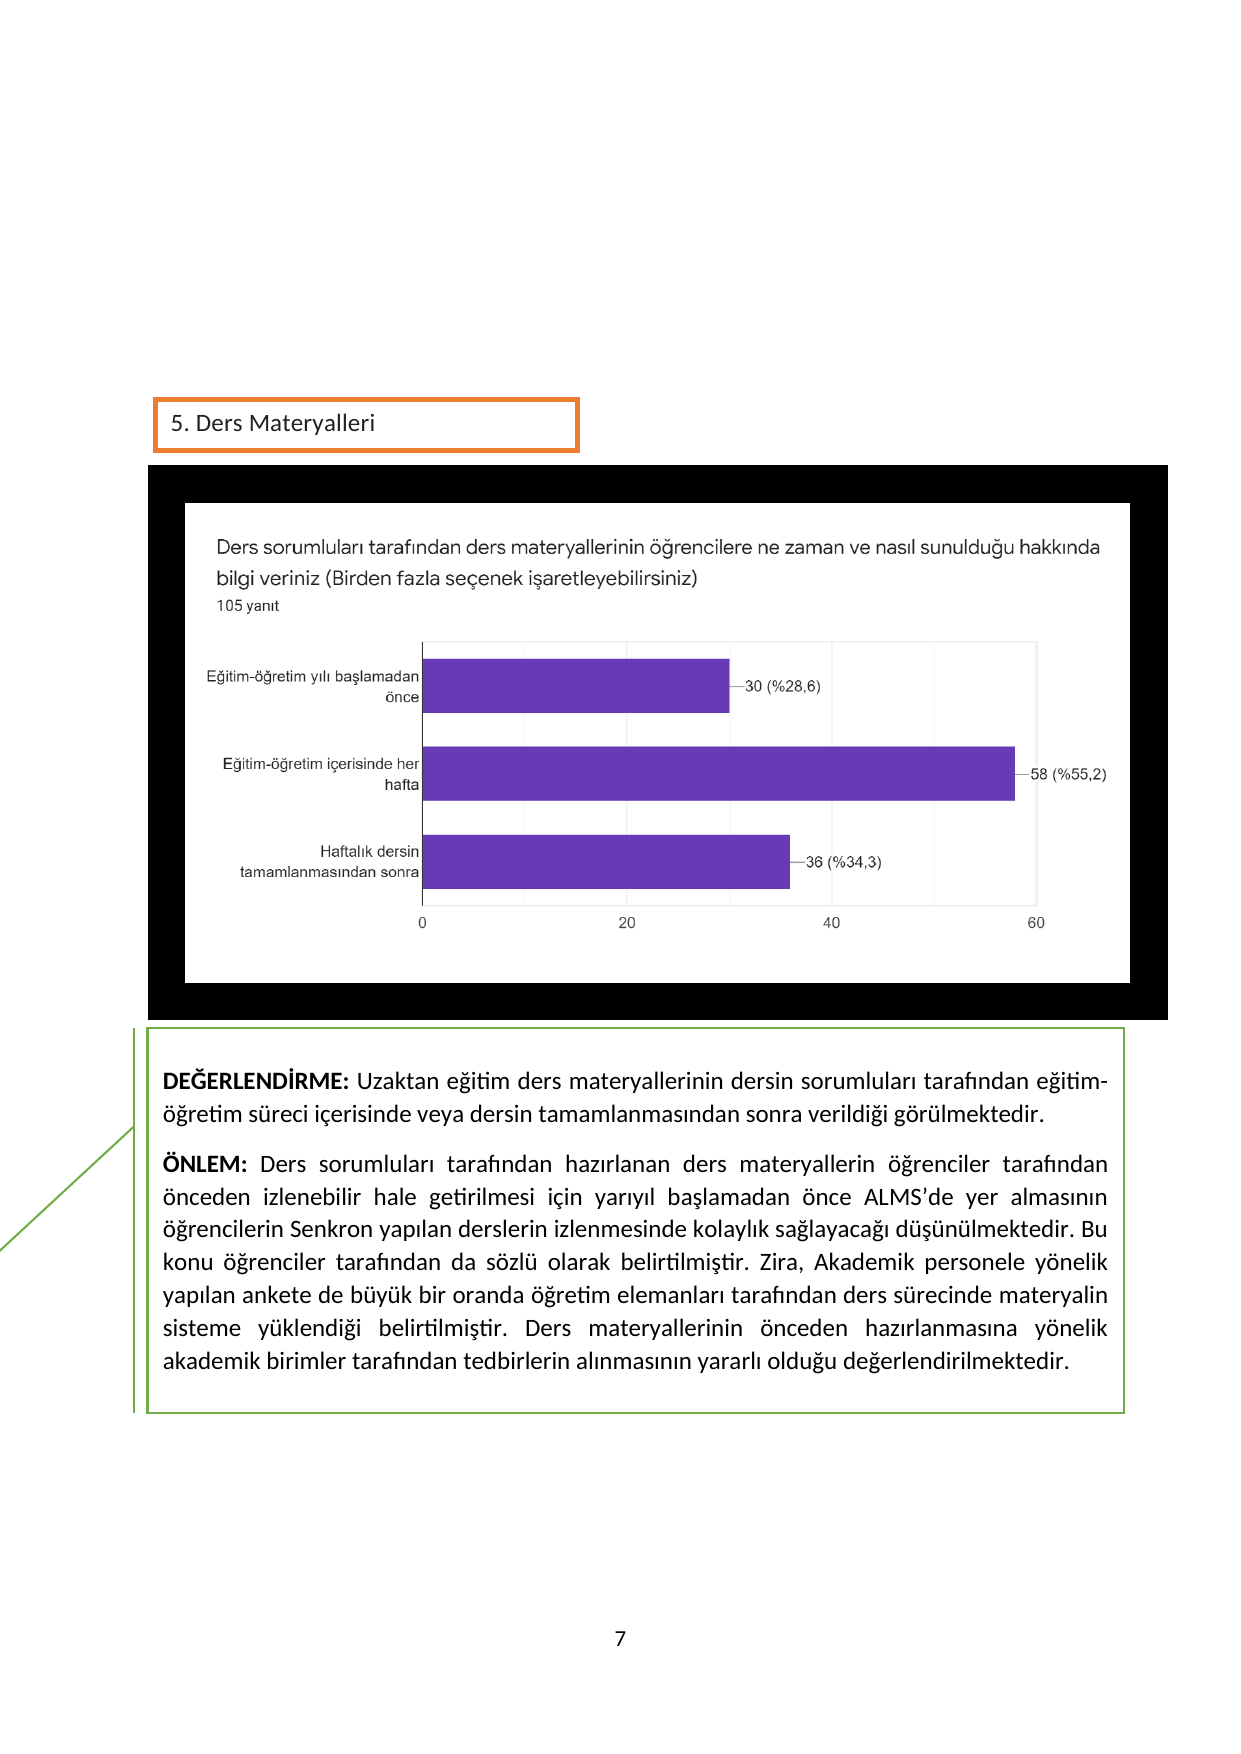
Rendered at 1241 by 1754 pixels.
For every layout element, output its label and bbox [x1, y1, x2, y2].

picture [185, 503, 1130, 983]
